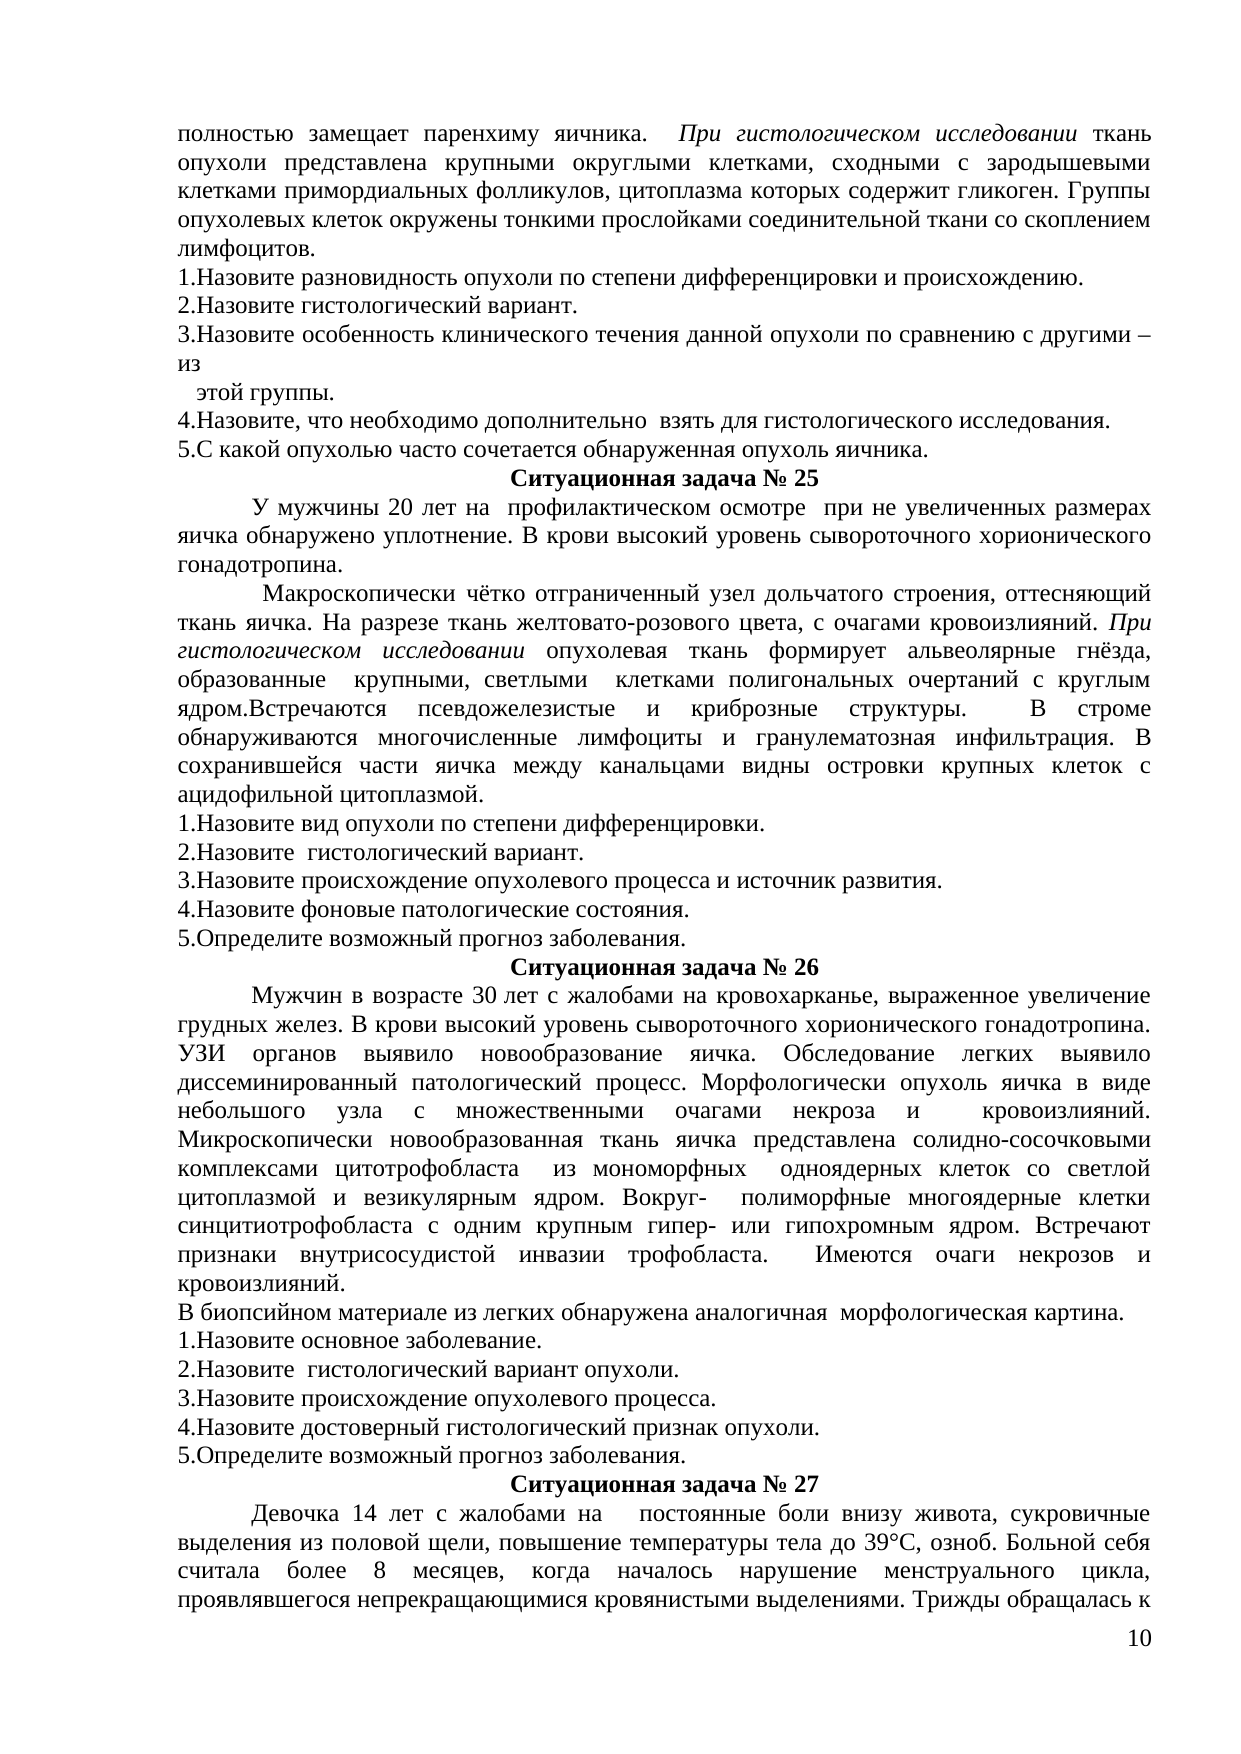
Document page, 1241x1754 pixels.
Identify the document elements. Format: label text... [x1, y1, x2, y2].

text 1.Назовите вид опухоли по степени дифференцировки. [177, 808, 1152, 837]
text 5.С какой опухолью часто сочетается обнаруженная опухоль яичника. [177, 434, 1152, 463]
text 3.Назовите происхождение опухолевого процесса и источник развития. [177, 866, 1152, 894]
text 2.Назовите гистологический вариант. [177, 291, 1152, 319]
text Ситуационная задача № 26 [177, 952, 1152, 981]
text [177, 118, 1152, 262]
text 2.Назовите гистологический вариант. [177, 837, 1152, 866]
text У мужчины 20 лет на профилактическом осмотре при не увеличенных размерах яичка обнаружено уплотнение. В крови высокий уровень сывороточного хорионического гонадотропина. [177, 492, 1152, 578]
text 1.Назовите разновидность опухоли по степени дифференцировки и происхождению. [177, 262, 1152, 291]
text 2.Назовите гистологический вариант опухоли. [177, 1354, 1152, 1383]
text 3.Назовите особенность клинического течения данной опухоли по сравнению с другими –из [177, 319, 1152, 377]
text этой группы. [177, 377, 1152, 406]
text 3.Назовите происхождение опухолевого процесса. [177, 1383, 1152, 1412]
text 4.Назовите, что необходимо дополнительно взять для гистологического исследования. [177, 406, 1152, 434]
text Ситуационная задача № 27 [177, 1469, 1152, 1498]
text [177, 1498, 1152, 1613]
text 1.Назовите основное заболевание. [177, 1326, 1152, 1354]
text Макроскопически чётко отграниченный узел дольчатого строения, оттесняющий ткань яичка. На разрезе ткань желтовато-розового цвета, с очагами кровоизлияний. При гистологическом исследовании опухолевая ткань формирует альвеолярные гнёзда, образованные крупными, светлыми клетками полигональных очертаний с круглым ядром.Встречаются псевдожелезистые и криброзные структуры. В строме обнаруживаются многочисленные лимфоциты и гранулематозная инфильтрация. В сохранившейся части яичка между канальцами видны островки крупных клеток с ацидофильной цитоплазмой. [177, 578, 1152, 808]
text Ситуационная задача № 25 [177, 463, 1152, 492]
text 4.Назовите достоверный гистологический признак опухоли. [177, 1412, 1152, 1441]
text В биопсийном материале из легких обнаружена аналогичная морфологическая картина. [177, 1297, 1152, 1326]
text 5.Определите возможный прогноз заболевания. [177, 1441, 1152, 1469]
text 4.Назовите фоновые патологические состояния. [177, 894, 1152, 923]
text Мужчин в возрасте 30 лет с жалобами на кровохарканье, выраженное увеличение грудных желез. В крови высокий уровень сывороточного хорионического гонадотропина. УЗИ органов выявило новообразование яичка. Обследование легких выявило диссеминированный патологический процесс. Морфологически опухоль яичка в виде небольшого узла с множественными очагами некроза и кровоизлияний. Микроскопически новообразованная ткань яичка представлена солидно-сосочковыми комплексами цитотрофобласта из мономорфных одноядерных клеток со светлой цитоплазмой и везикулярным ядром. Вокруг- полиморфные многоядерные клетки синцитиотрофобласта с одним крупным гипер- или гипохромным ядром. Встречают признаки внутрисосудистой инвазии трофобласта. Имеются очаги некрозов и кровоизлияний. [177, 981, 1152, 1297]
text 5.Определите возможный прогноз заболевания. [177, 923, 1152, 952]
